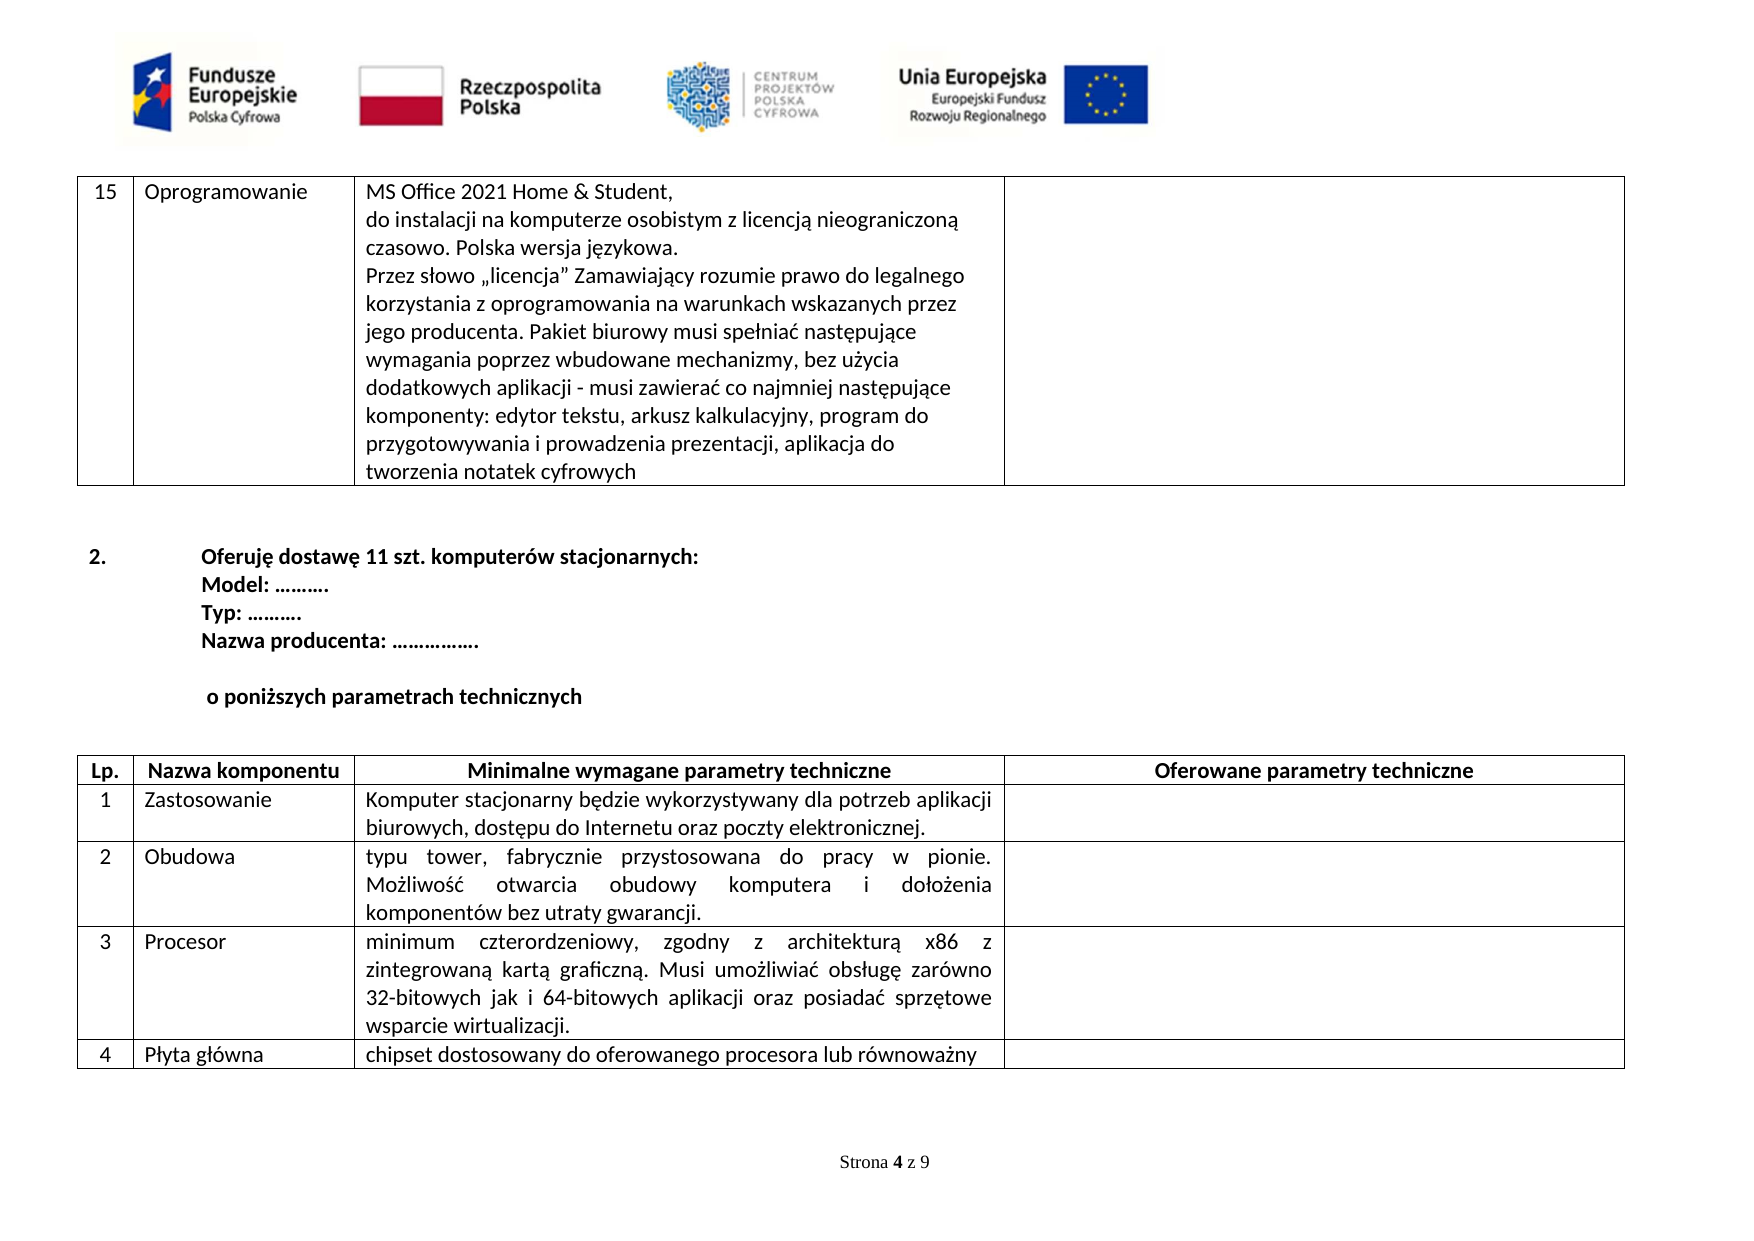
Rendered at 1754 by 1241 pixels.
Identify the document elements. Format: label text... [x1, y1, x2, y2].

table_cell 15 [78, 177, 133, 485]
table_cell Komputer stacjonarny będzie wykorzystywany dla potrzeb aplikacji biurowych, dostępu do Internetu oraz poczty elektronicznej. [355, 785, 1004, 841]
table_header Nazwa komponentu [134, 756, 354, 784]
list Oferuję dostawę 11 szt. komputerów stacjonarnych: [89, 542, 1680, 570]
table_cell 2 [78, 842, 133, 926]
table_cell typu tower, fabrycznie przystosowana do pracy w pionie. Możliwość otwarcia obudowy komputera i dołożenia komponentów bez utraty gwarancji. [355, 842, 1004, 926]
table_cell Procesor [134, 927, 354, 1039]
table_cell [1005, 1040, 1624, 1068]
table_cell [1005, 177, 1624, 485]
table_cell 3 [78, 927, 133, 1039]
table_cell Zastosowanie [134, 785, 354, 841]
table_cell Obudowa [134, 842, 354, 926]
table_header Oferowane parametry techniczne [1005, 756, 1624, 784]
table_cell Płyta główna [134, 1040, 354, 1068]
table_cell [1005, 927, 1624, 1039]
table_header Lp. [78, 756, 133, 784]
table_cell [1005, 785, 1624, 841]
list Model: ………. [201, 570, 1680, 598]
table_header Minimalne wymagane parametry techniczne [355, 756, 1004, 784]
table_cell 4 [78, 1040, 133, 1068]
table_cell [1005, 842, 1624, 926]
table_cell 1 [78, 785, 133, 841]
picture [114, 32, 1166, 159]
table_cell Oprogramowanie [134, 177, 354, 485]
list Nazwa producenta: ……………. [201, 626, 1680, 654]
list Typ: ………. [201, 598, 1680, 626]
table_cell MS Office 2021 Home & Student, do instalacji na komputerze osobistym z licencją nieograniczoną czasowo. Polska wersja językowa. Przez słowo „licencja” Zamawiający rozumie prawo do legalnego korzystania z oprogramowania na warunkach wskazanych przez jego producenta. Pakiet biurowy musi spełniać następujące wymagania poprzez wbudowane mechanizmy, bez użycia dodatkowych aplikacji - musi zawierać co najmniej następujące komponenty: edytor tekstu, arkusz kalkulacyjny, program do przygotowywania i prowadzenia prezentacji, aplikacja do tworzenia notatek cyfrowych [355, 177, 1004, 485]
table_cell minimum czterordzeniowy, zgodny z architekturą x86 z zintegrowaną kartą graficzną. Musi umożliwiać obsługę zarówno 32-bitowych jak i 64-bitowych aplikacji oraz posiadać sprzętowe wsparcie wirtualizacji. [355, 927, 1004, 1039]
list o poniższych parametrach technicznych [201, 682, 1680, 710]
